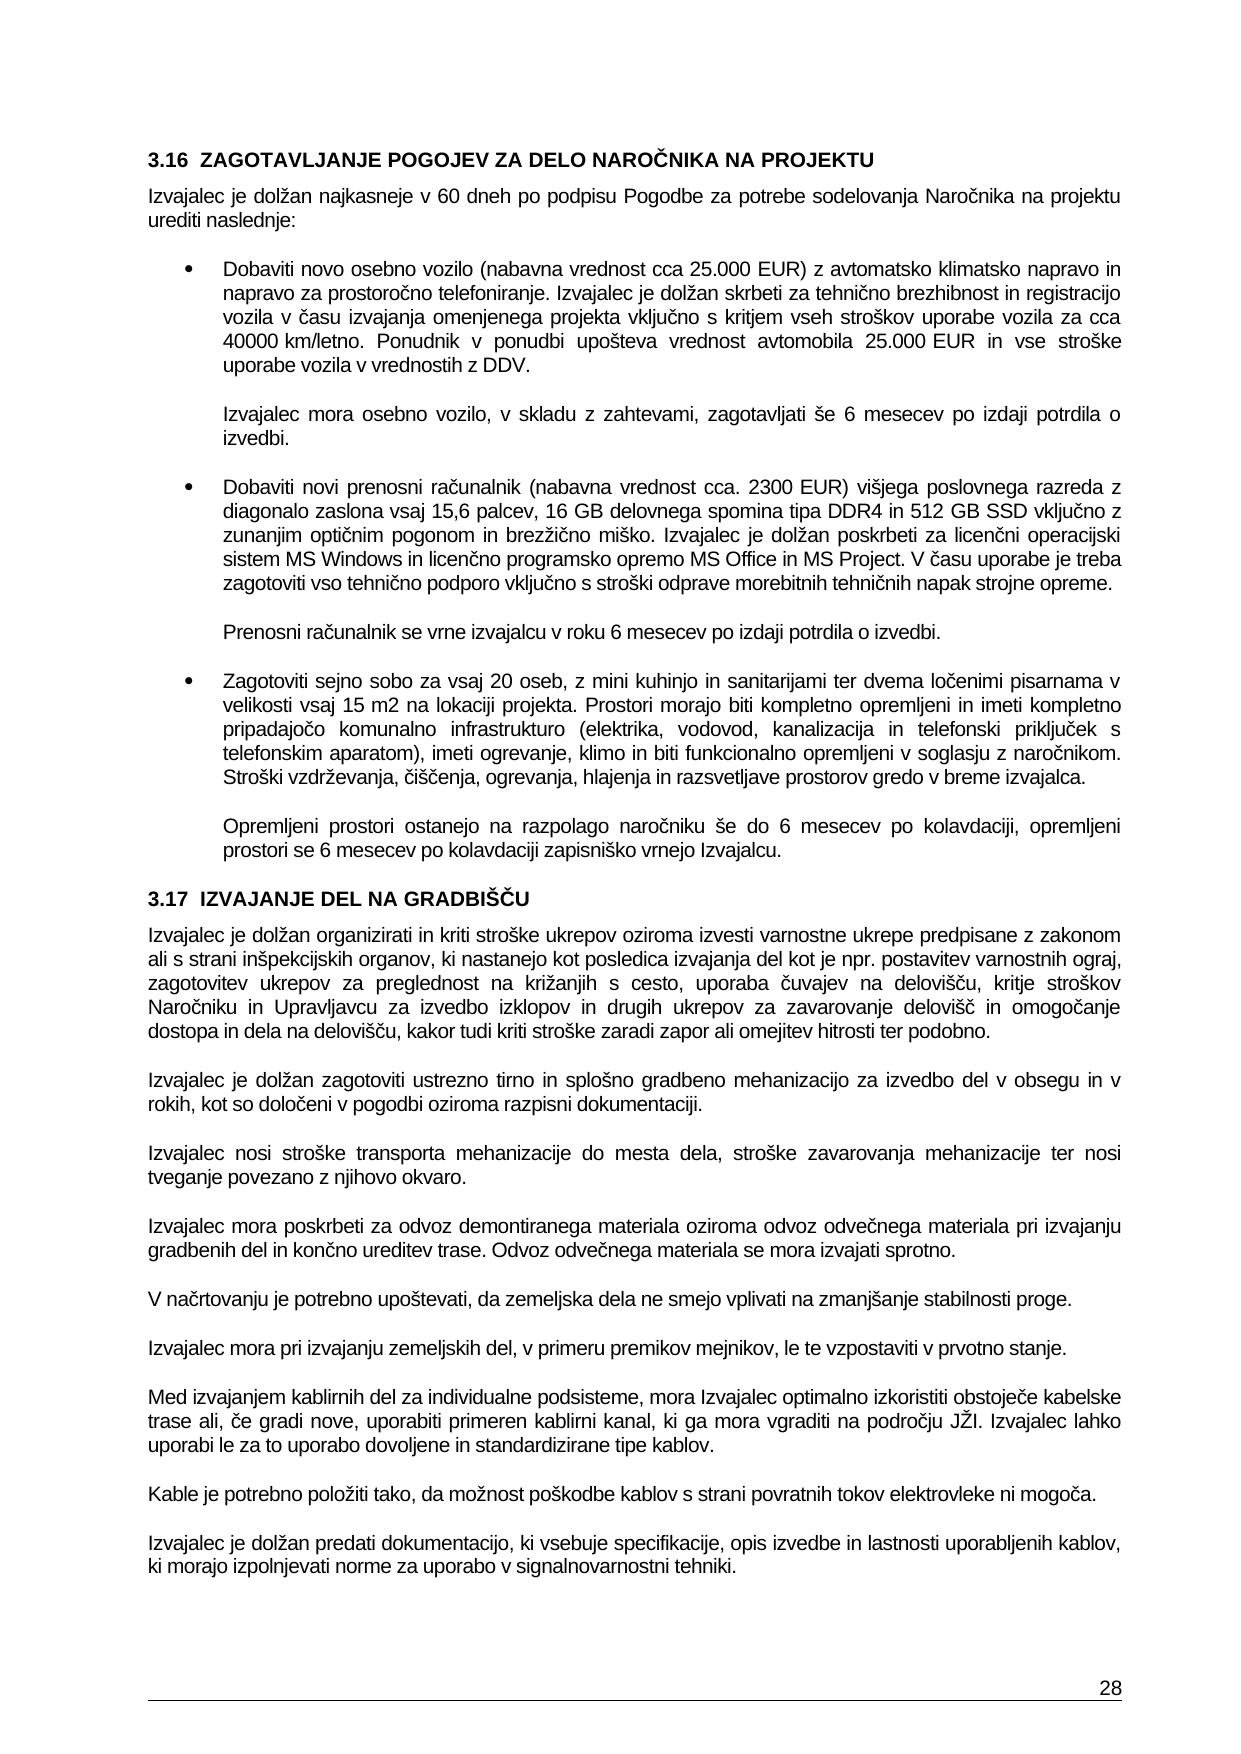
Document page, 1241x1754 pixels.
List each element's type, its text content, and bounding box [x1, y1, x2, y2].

list Opremljeni prostori ostanejo na razpolago naročniku še do 6 mesecev po kolavdaciji, opremljeni prostori se 6 mesecev po kolavdaciji zapisniško vrnejo Izvajalcu. [223, 814, 1122, 862]
text V načrtovanju je potrebno upoštevati, da zemeljska dela ne smejo vplivati na zmanjšanje stabilnosti proge. [148, 1287, 1122, 1311]
text Izvajalec je dolžan predati dokumentacijo, ki vsebuje specifikacije, opis izvedbe in lastnosti uporabljenih kablov, ki morajo izpolnjevati norme za uporabo v signalnovarnostni tehniki. [148, 1530, 1122, 1578]
list Prenosni računalnik se vrne izvajalcu v roku 6 mesecev po izdaji potrdila o izvedbi. [223, 620, 1122, 644]
list Dobaviti novi prenosni računalnik (nabavna vrednost cca. 2300 EUR) višjega poslovnega razreda z diagonalo zaslona vsaj 15,6 palcev, 16 GB delovnega spomina tipa DDR4 in 512 GB SSD vključno z zunanjim optičnim pogonom in brezžično miško. Izvajalec je dolžan poskrbeti za licenčni operacijski sistem MS Windows in licenčno programsko opremo MS Office in MS Project. V času uporabe je treba zagotoviti vso tehnično podporo vključno s stroški odprave morebitnih tehničnih napak strojne opreme. [185, 475, 1122, 595]
text Med izvajanjem kablirnih del za individualne podsisteme, mora Izvajalec optimalno izkoristiti obstoječe kabelske trase ali, če gradi nove, uporabiti primeren kablirni kanal, ki ga mora vgraditi na področju JŽI. Izvajalec lahko uporabi le za to uporabo dovoljene in standardizirane tipe kablov. [148, 1384, 1122, 1456]
list Dobaviti novo osebno vozilo (nabavna vrednost cca 25.000 EUR) z avtomatsko klimatsko napravo in napravo za prostoročno telefoniranje. Izvajalec je dolžan skrbeti za tehnično brezhibnost in registracijo vozila v času izvajanja omenjenega projekta vključno s kritjem vseh stroškov uporabe vozila za cca 40000 km/letno. Ponudnik v ponudbi upošteva vrednost avtomobila 25.000 EUR in vse stroške uporabe vozila v vrednostih z DDV. [185, 257, 1122, 377]
text Izvajalec mora pri izvajanju zemeljskih del, v primeru premikov mejnikov, le te vzpostaviti v prvotno stanje. [148, 1336, 1122, 1359]
text Izvajalec je dolžan zagotoviti ustrezno tirno in splošno gradbeno mehanizacijo za izvedbo del v obsegu in v rokih, kot so določeni v pogodbi oziroma razpisni dokumentaciji. [148, 1068, 1122, 1116]
list ZAGOTAVLJANJE POGOJEV ZA DELO NAROČNIKA NA PROJEKTU [148, 148, 1122, 172]
text Izvajalec mora poskrbeti za odvoz demontiranega materiala oziroma odvoz odvečnega materiala pri izvajanju gradbenih del in končno ureditev trase. Odvoz odvečnega materiala se mora izvajati sprotno. [148, 1214, 1122, 1262]
text Izvajalec je dolžan najkasneje v 60 dneh po podpisu Pogodbe za potrebe sodelovanja Naročnika na projektu urediti naslednje: [148, 184, 1122, 232]
list Izvajalec mora osebno vozilo, v skladu z zahtevami, zagotavljati še 6 mesecev po izdaji potrdila o izvedbi. [223, 402, 1122, 450]
text Kable je potrebno položiti tako, da možnost poškodbe kablov s strani povratnih tokov elektrovleke ni mogoča. [148, 1481, 1122, 1505]
list IZVAJANJE DEL NA GRADBIŠČU [148, 887, 1122, 911]
text Izvajalec je dolžan organizirati in kriti stroške ukrepov oziroma izvesti varnostne ukrepe predpisane z zakonom ali s strani inšpekcijskih organov, ki nastanejo kot posledica izvajanja del kot je npr. postavitev varnostnih ograj, zagotovitev ukrepov za preglednost na križanjih s cesto, uporaba čuvajev na delovišču, kritje stroškov Naročniku in Upravljavcu za izvedbo izklopov in drugih ukrepov za zavarovanje delovišč in omogočanje dostopa in dela na delovišču, kakor tudi kriti stroške zaradi zapor ali omejitev hitrosti ter podobno. [148, 923, 1122, 1043]
list Zagotoviti sejno sobo za vsaj 20 oseb, z mini kuhinjo in sanitarijami ter dvema ločenimi pisarnama v velikosti vsaj 15 m2 na lokaciji projekta. Prostori morajo biti kompletno opremljeni in imeti kompletno pripadajočo komunalno infrastrukturo (elektrika, vodovod, kanalizacija in telefonski priključek s telefonskim aparatom), imeti ogrevanje, klimo in biti funkcionalno opremljeni v soglasju z naročnikom. Stroški vzdrževanja, čiščenja, ogrevanja, hlajenja in razsvetljave prostorov gredo v breme izvajalca. [185, 669, 1122, 789]
text Izvajalec nosi stroške transporta mehanizacije do mesta dela, stroške zavarovanja mehanizacije ter nosi tveganje povezano z njihovo okvaro. [148, 1141, 1122, 1189]
